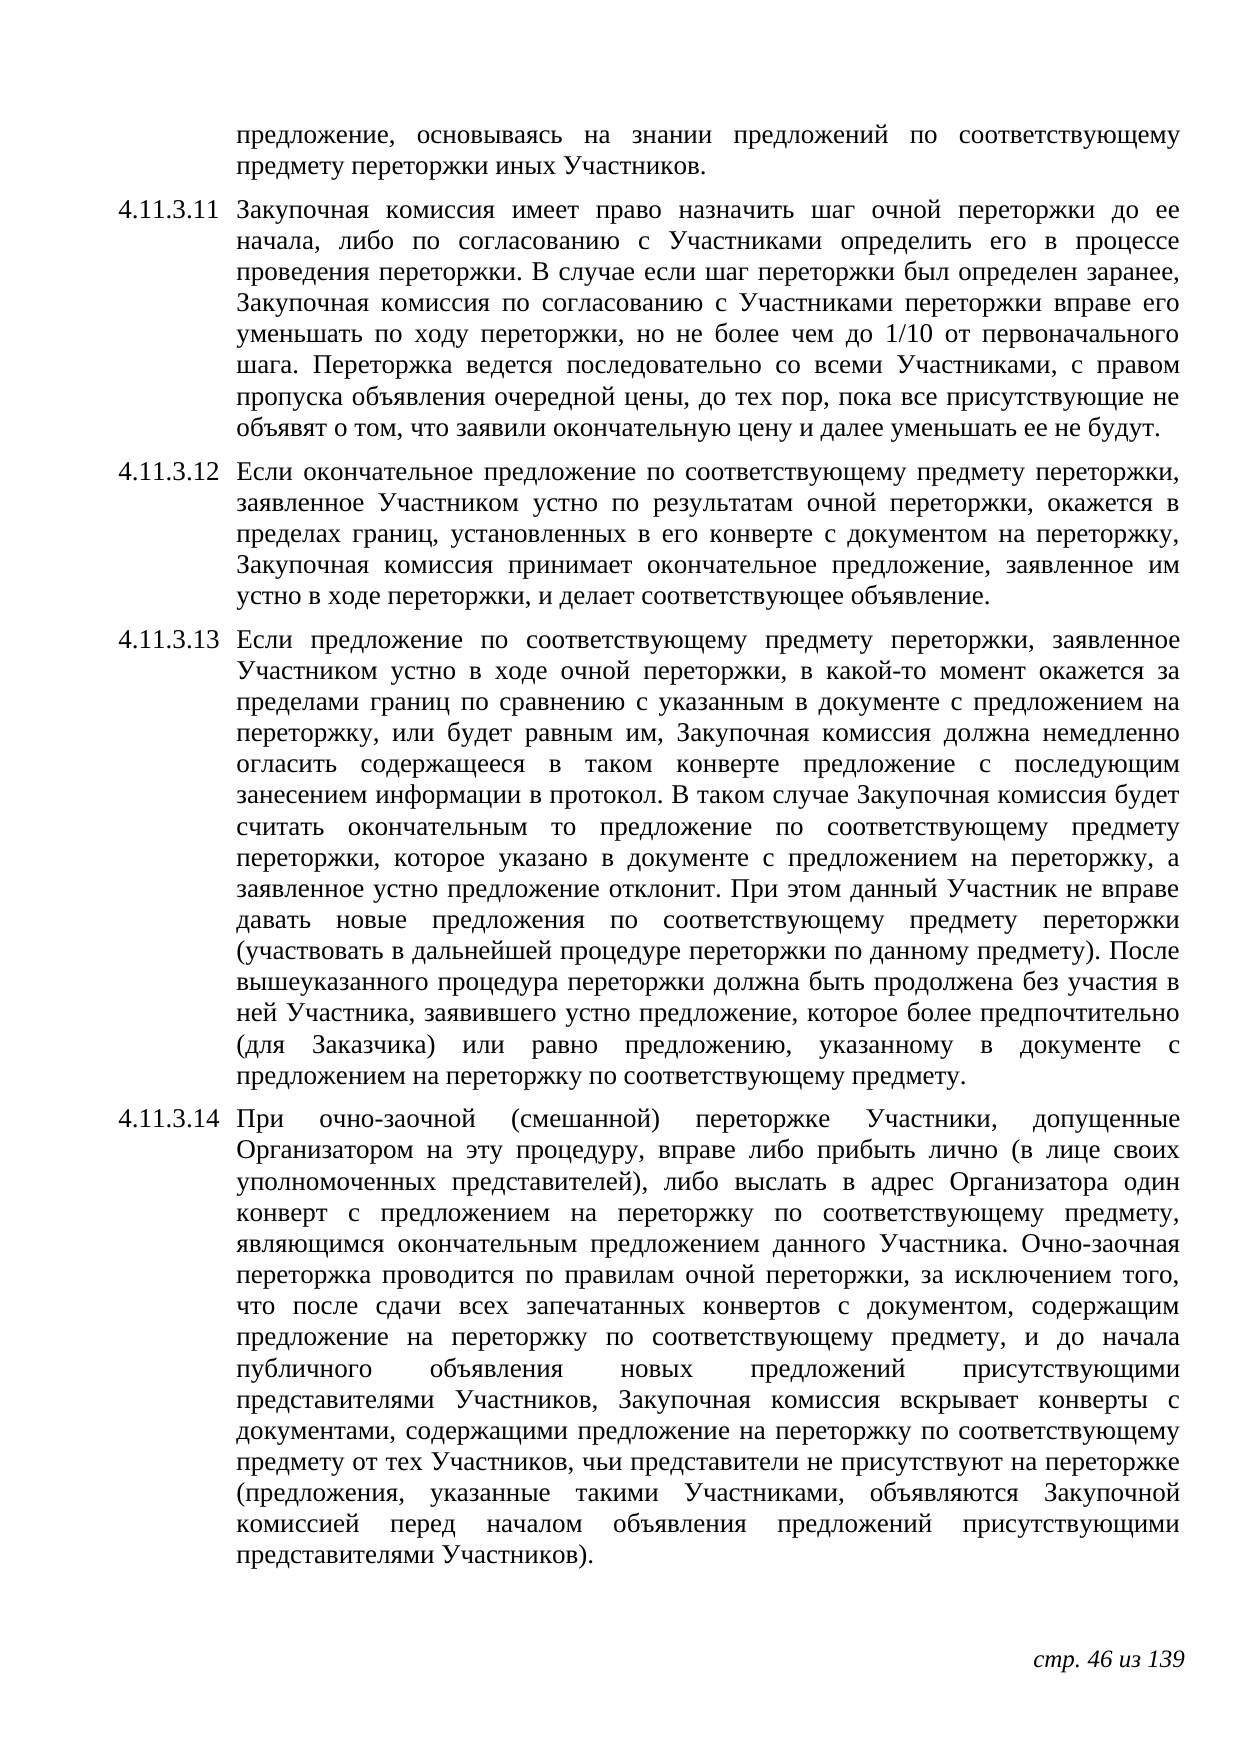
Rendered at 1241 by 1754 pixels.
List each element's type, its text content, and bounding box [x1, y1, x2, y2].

text Если предложение по соответствующему предмету переторжки, заявленное Участником устно в ходе очной переторжки, в какой-то момент окажется за пределами границ по сравнению с указанным в документе с предложением на переторжку, или будет равным им, Закупочная комиссия должна немедленно огласить содержащееся в таком конверте предложение с последующим занесением информации в протокол. В таком случае Закупочная комиссия будет считать окончательным то предложение по соответствующему предмету переторжки, которое указано в документе с предложением на переторжку, а заявленное устно предложение отклонит. При этом данный Участник не вправе давать новые предложения по соответствующему предмету переторжки (участвовать в дальнейшей процедуре переторжки по данному предмету). После вышеуказанного процедура переторжки должна быть продолжена без участия в ней Участника, заявившего устно предложение, которое более предпочтительно (для Заказчика) или равно предложению, указанному в документе с предложением на переторжку по соответствующему предмету. [118, 623, 1181, 1090]
text При очно-заочной (смешанной) переторжке Участники, допущенные Организатором на эту процедуру, вправе либо прибыть лично (в лице своих уполномоченных представителей), либо выслать в адрес Организатора один конверт с предложением на переторжку по соответствующему предмету, являющимся окончательным предложением данного Участника. Очно-заочная переторжка проводится по правилам очной переторжки, за исключением того, что после сдачи всех запечатанных конвертов с документом, содержащим предложение на переторжку по соответствующему предмету, и до начала публичного объявления новых предложений присутствующими представителями Участников, Закупочная комиссия вскрывает конверты с документами, содержащими предложение на переторжку по соответствующему предмету от тех Участников, чьи представители не присутствуют на переторжке (предложения, указанные такими Участниками, объявляются Закупочной комиссией перед началом объявления предложений присутствующими представителями Участников). [118, 1102, 1181, 1570]
text Закупочная комиссия имеет право назначить шаг очной переторжки до ее начала, либо по согласованию с Участниками определить его в процессе проведения переторжки. В случае если шаг переторжки был определен заранее, Закупочная комиссия по согласованию с Участниками переторжки вправе его уменьшать по ходу переторжки, но не более чем до 1/10 от первоначального шага. Переторжка ведется последовательно со всеми Участниками, с правом пропуска объявления очередной цены, до тех пор, пока все присутствующие не объявят о том, что заявили окончательную цену и далее уменьшать ее не будут. [118, 193, 1181, 442]
text Если окончательное предложение по соответствующему предмету переторжки, заявленное Участником устно по результатам очной переторжки, окажется в пределах границ, установленных в его конверте с документом на переторжку, Закупочная комиссия принимает окончательное предложение, заявленное им устно в ходе переторжки, и делает соответствующее объявление. [118, 454, 1181, 610]
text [118, 118, 1181, 180]
